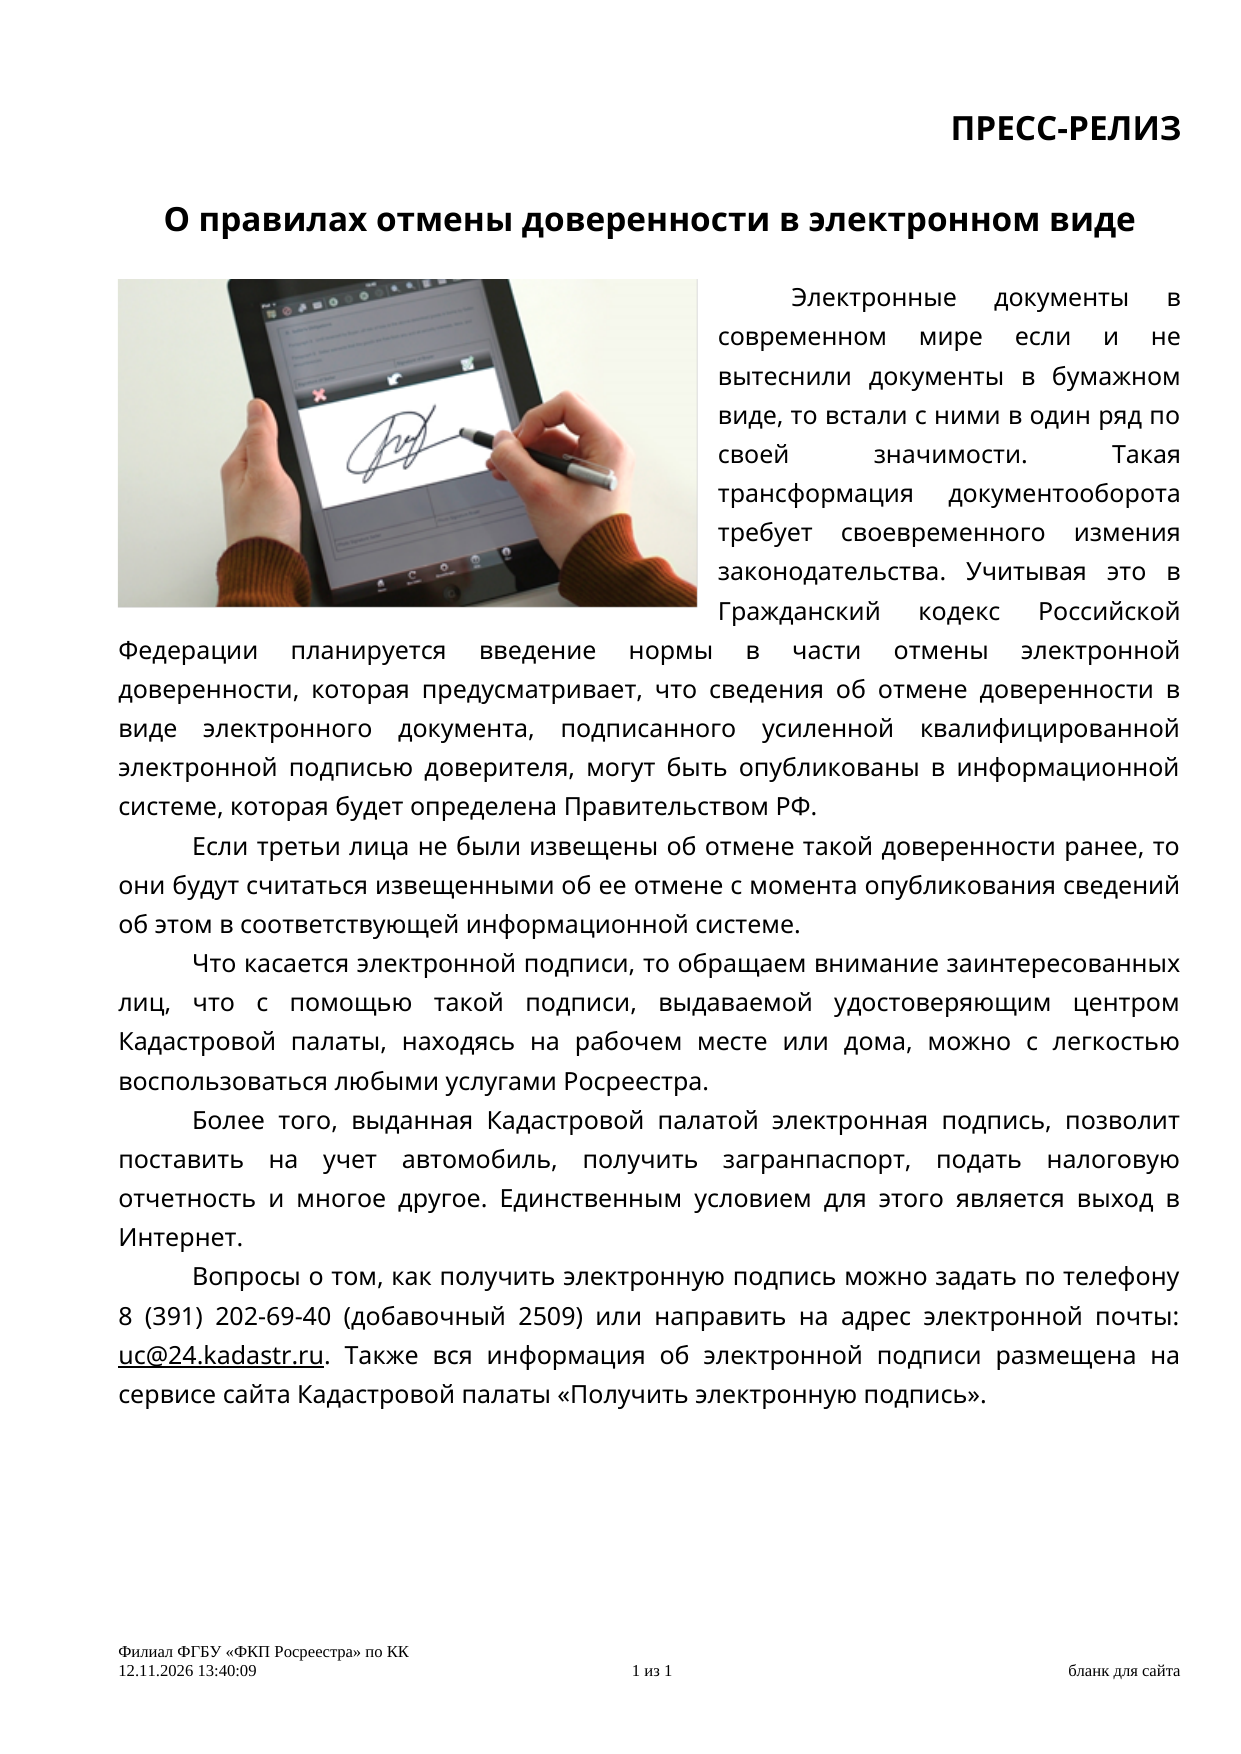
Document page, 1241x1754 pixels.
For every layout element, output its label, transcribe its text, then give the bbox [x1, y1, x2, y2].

text О правилах отмены доверенности в электронном виде [118, 195, 1181, 241]
text Что касается электронной подписи, то обращаем внимание заинтересованных лиц, что с помощью такой подписи, выдаваемой удостоверяющим центром Кадастровой палаты, находясь на рабочем месте или дома, можно с легкостью воспользоваться любыми услугами Росреестра. [118, 946, 1181, 1097]
text Если третьи лица не были извещены об отмене такой доверенности ранее, то они будут считаться извещенными об ее отмене с момента опубликования сведений об этом в соответствующей информационной системе. [118, 828, 1181, 941]
picture [117, 279, 699, 609]
text ПРЕСС-РЕЛИЗ [118, 104, 1181, 150]
text Вопросы о том, как получить электронную подпись можно задать по телефону 8 (391) 202-69-40 (добавочный 2509) или направить на адрес электронной почты: uc@24.kadastr.ru. Также вся информация об электронной подписи размещена на сервисе сайта Кадастровой палаты «Получить электронную подпись». [118, 1259, 1181, 1411]
text Более того, выданная Кадастровой палатой электронная подпись, позволит поставить на учет автомобиль, получить загранпаспорт, подать налоговую отчетность и многое другое. Единственным условием для этого является выход в Интернет. [118, 1102, 1181, 1254]
